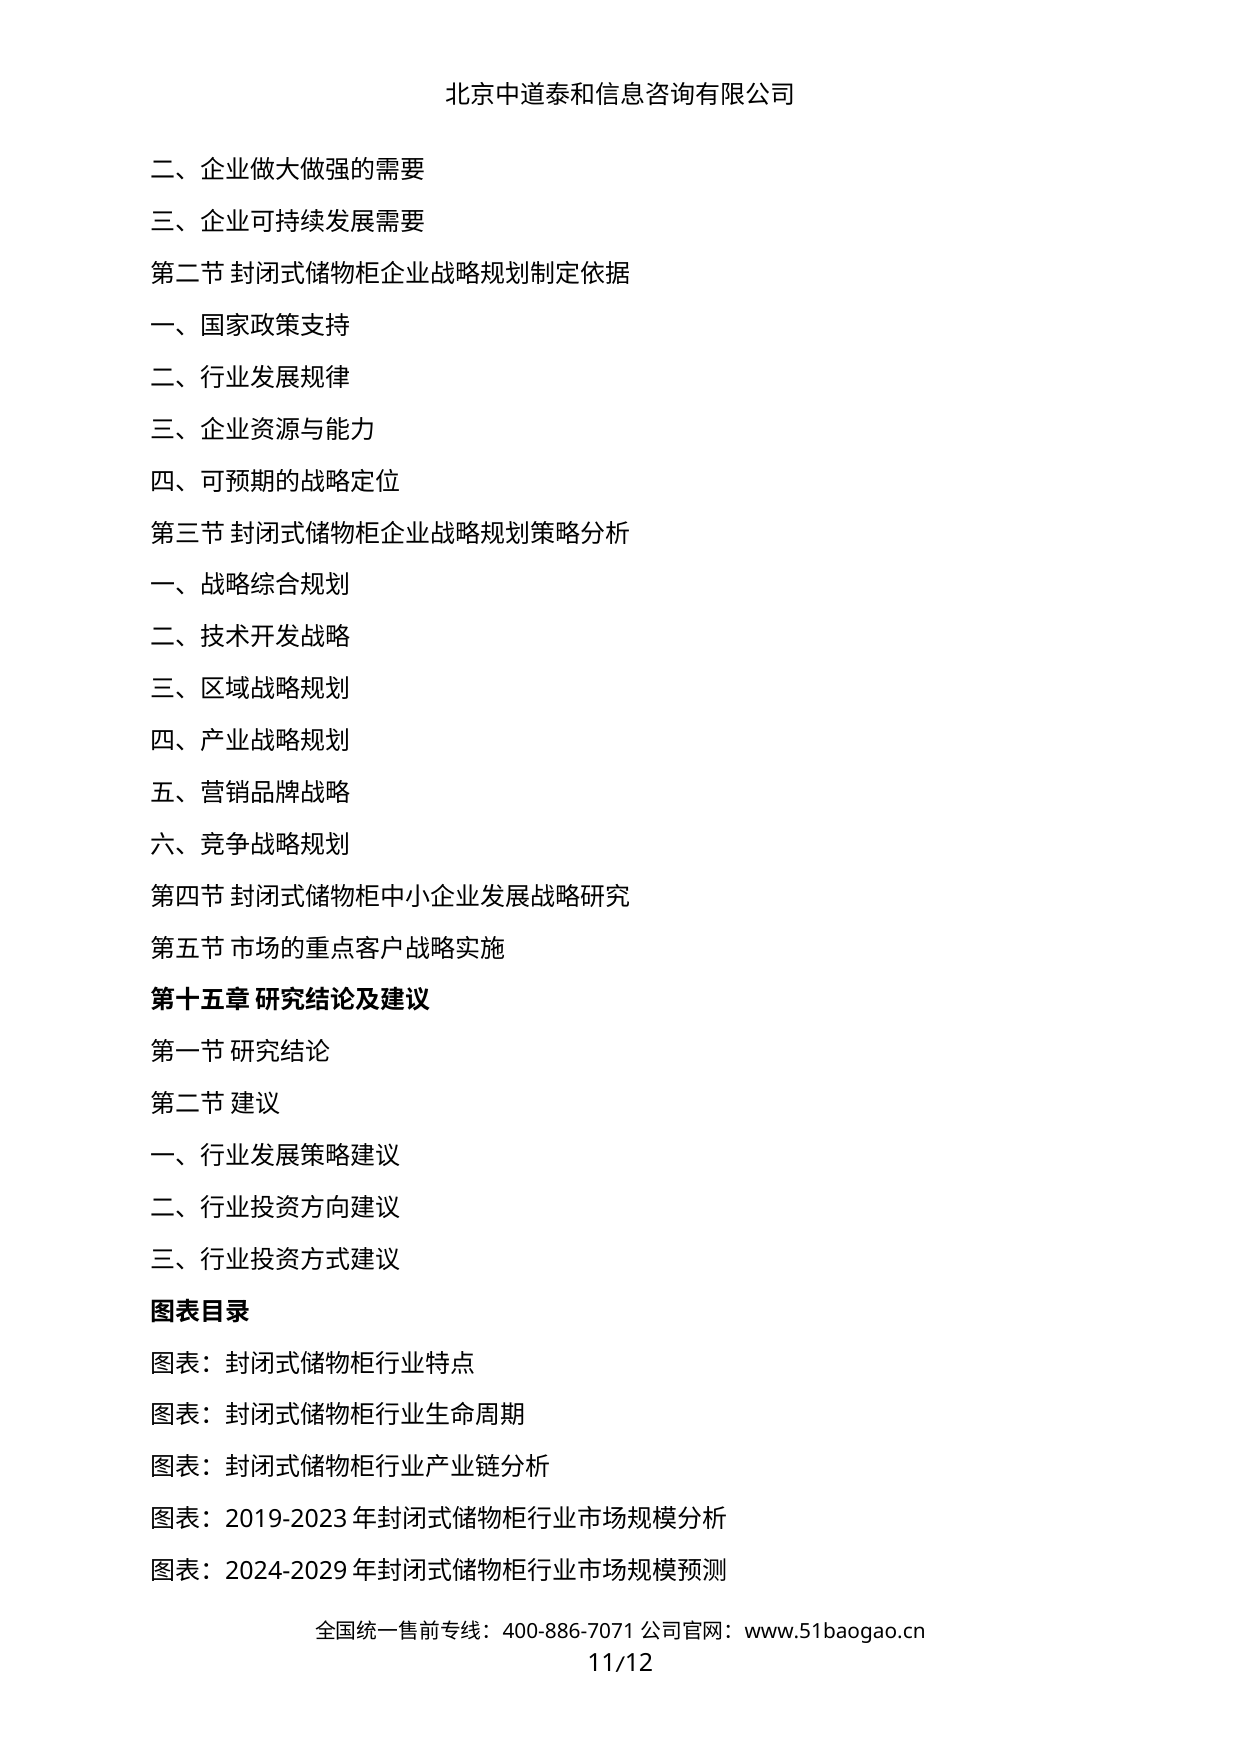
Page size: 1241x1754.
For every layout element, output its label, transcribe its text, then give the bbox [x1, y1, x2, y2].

text 二、技术开发战略 [150, 617, 1090, 653]
text 第二节 建议 [150, 1084, 1090, 1120]
text 图表：2024-2029年封闭式储物柜行业市场规模预测 [150, 1551, 1090, 1587]
text 图表：2019-2023年封闭式储物柜行业市场规模分析 [150, 1499, 1090, 1535]
text 一、行业发展策略建议 [150, 1136, 1090, 1172]
text 第二节 封闭式储物柜企业战略规划制定依据 [150, 254, 1090, 290]
text 第十五章 研究结论及建议 [150, 980, 1090, 1016]
text 二、行业投资方向建议 [150, 1187, 1090, 1224]
text 二、企业做大做强的需要 [150, 150, 1090, 186]
text 三、企业可持续发展需要 [150, 202, 1090, 238]
text 一、国家政策支持 [150, 306, 1090, 342]
text 图表：封闭式储物柜行业产业链分析 [150, 1447, 1090, 1483]
text 二、行业发展规律 [150, 357, 1090, 394]
text 第四节 封闭式储物柜中小企业发展战略研究 [150, 876, 1090, 912]
text 一、战略综合规划 [150, 565, 1090, 601]
text 第一节 研究结论 [150, 1032, 1090, 1068]
text 图表：封闭式储物柜行业生命周期 [150, 1395, 1090, 1431]
text 四、产业战略规划 [150, 721, 1090, 757]
text 三、行业投资方式建议 [150, 1239, 1090, 1276]
text 第五节 市场的重点客户战略实施 [150, 928, 1090, 964]
text 三、区域战略规划 [150, 669, 1090, 705]
text 图表目录 [150, 1291, 1090, 1327]
text 图表：封闭式储物柜行业特点 [150, 1343, 1090, 1379]
text 三、企业资源与能力 [150, 409, 1090, 446]
text 六、竞争战略规划 [150, 824, 1090, 861]
text 五、营销品牌战略 [150, 772, 1090, 809]
text 四、可预期的战略定位 [150, 461, 1090, 497]
text 第三节 封闭式储物柜企业战略规划策略分析 [150, 513, 1090, 549]
